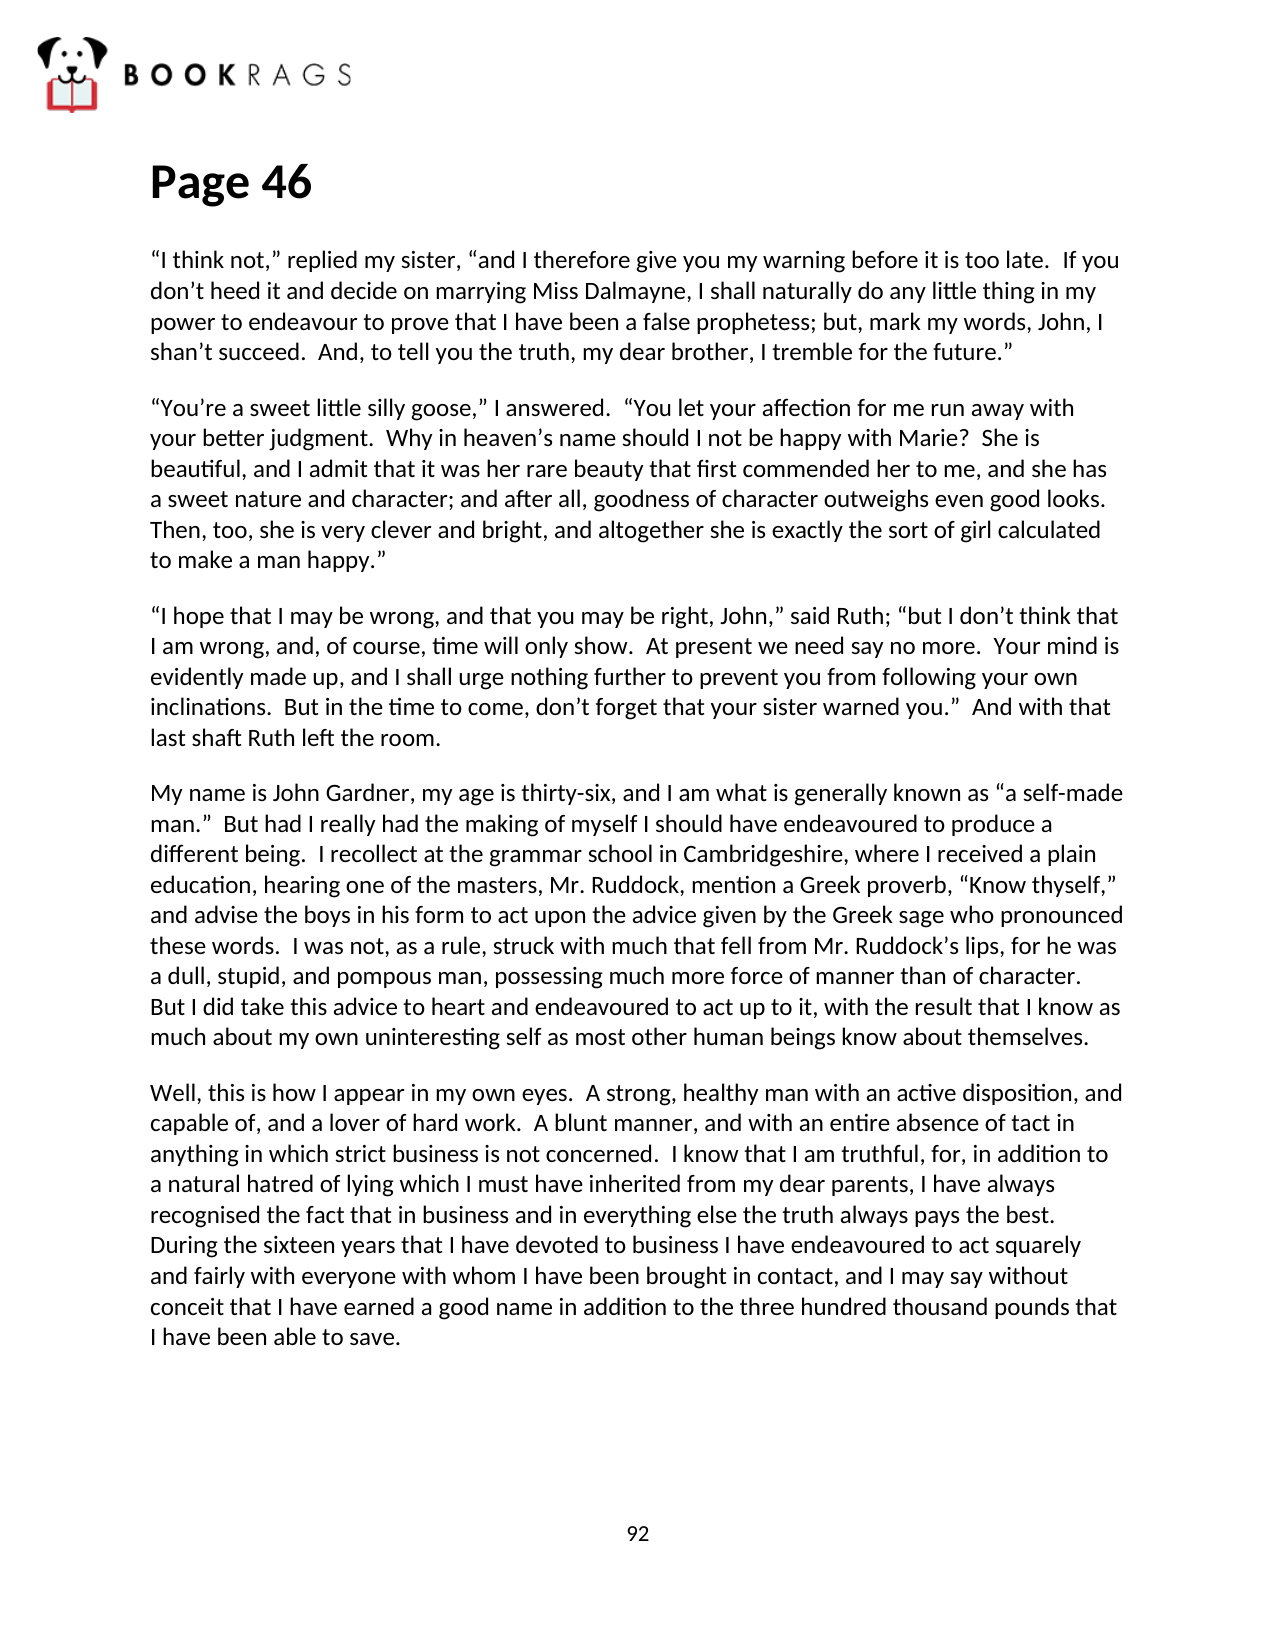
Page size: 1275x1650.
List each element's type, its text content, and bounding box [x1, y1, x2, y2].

text Well, this is how I appear in my own eyes. A strong, healthy man with an active disposition, and capable of, and a lover of hard work. A blunt manner, and with an entire absence of tact in anything in which strict business is not concerned. I know that I am truthful, for, in addition to a natural hatred of lying which I must have inherited from my dear parents, I have always recognised the fact that in business and in everything else the truth always pays the best. During the sixteen years that I have devoted to business I have endeavoured to act squarely and fairly with everyone with whom I have been brought in contact, and I may say without conceit that I have earned a good name in addition to the three hundred thousand pounds that I have been able to save. [150, 1077, 1125, 1352]
text “You’re a sweet little silly goose,” I answered. “You let your affection for me run away with your better judgment. Why in heaven’s name should I not be happy with Marie? She is beautiful, and I admit that it was her rare beauty that first commended her to me, and she has a sweet nature and character; and after all, goodness of character outweighs even good looks. Then, too, she is very clever and bright, and altogether she is exactly the sort of girl calculated to make a man happy.” [150, 392, 1125, 575]
text Page 46 [150, 150, 1125, 211]
text “I think not,” replied my sister, “and I therefore give you my warning before it is too late. If you don’t heed it and decide on marrying Miss Dalmayne, I shall naturally do any little thing in my power to endeavour to prove that I have been a false prophetess; but, mark my words, John, I shan’t succeed. And, to tell you the truth, my dear brother, I tremble for the future.” [150, 244, 1125, 367]
picture [37, 37, 351, 113]
text “I hope that I may be wrong, and that you may be right, John,” said Ruth; “but I don’t think that I am wrong, and, of course, time will only show. At present we need say no more. Your mind is evidently made up, and I shall urge nothing further to prevent you from following your own inclinations. But in the time to come, don’t forget that your sister warned you.” And with that last shaft Ruth left the room. [150, 600, 1125, 752]
text My name is John Gardner, my age is thirty-six, and I am what is generally known as “a self-made man.” But had I really had the making of myself I should have endeavoured to produce a different being. I recollect at the grammar school in Cambridgeshire, where I received a plain education, hearing one of the masters, Mr. Ruddock, mention a Greek proverb, “Know thyself,” and advise the boys in his form to act upon the advice given by the Greek sage who pronounced these words. I was not, as a rule, struck with much that fell from Mr. Ruddock’s lips, for he was a dull, stupid, and pompous man, possessing much more force of manner than of character. But I did take this advice to heart and endeavoured to act up to it, with the result that I know as much about my own uninteresting self as most other human beings know about themselves. [150, 777, 1125, 1052]
